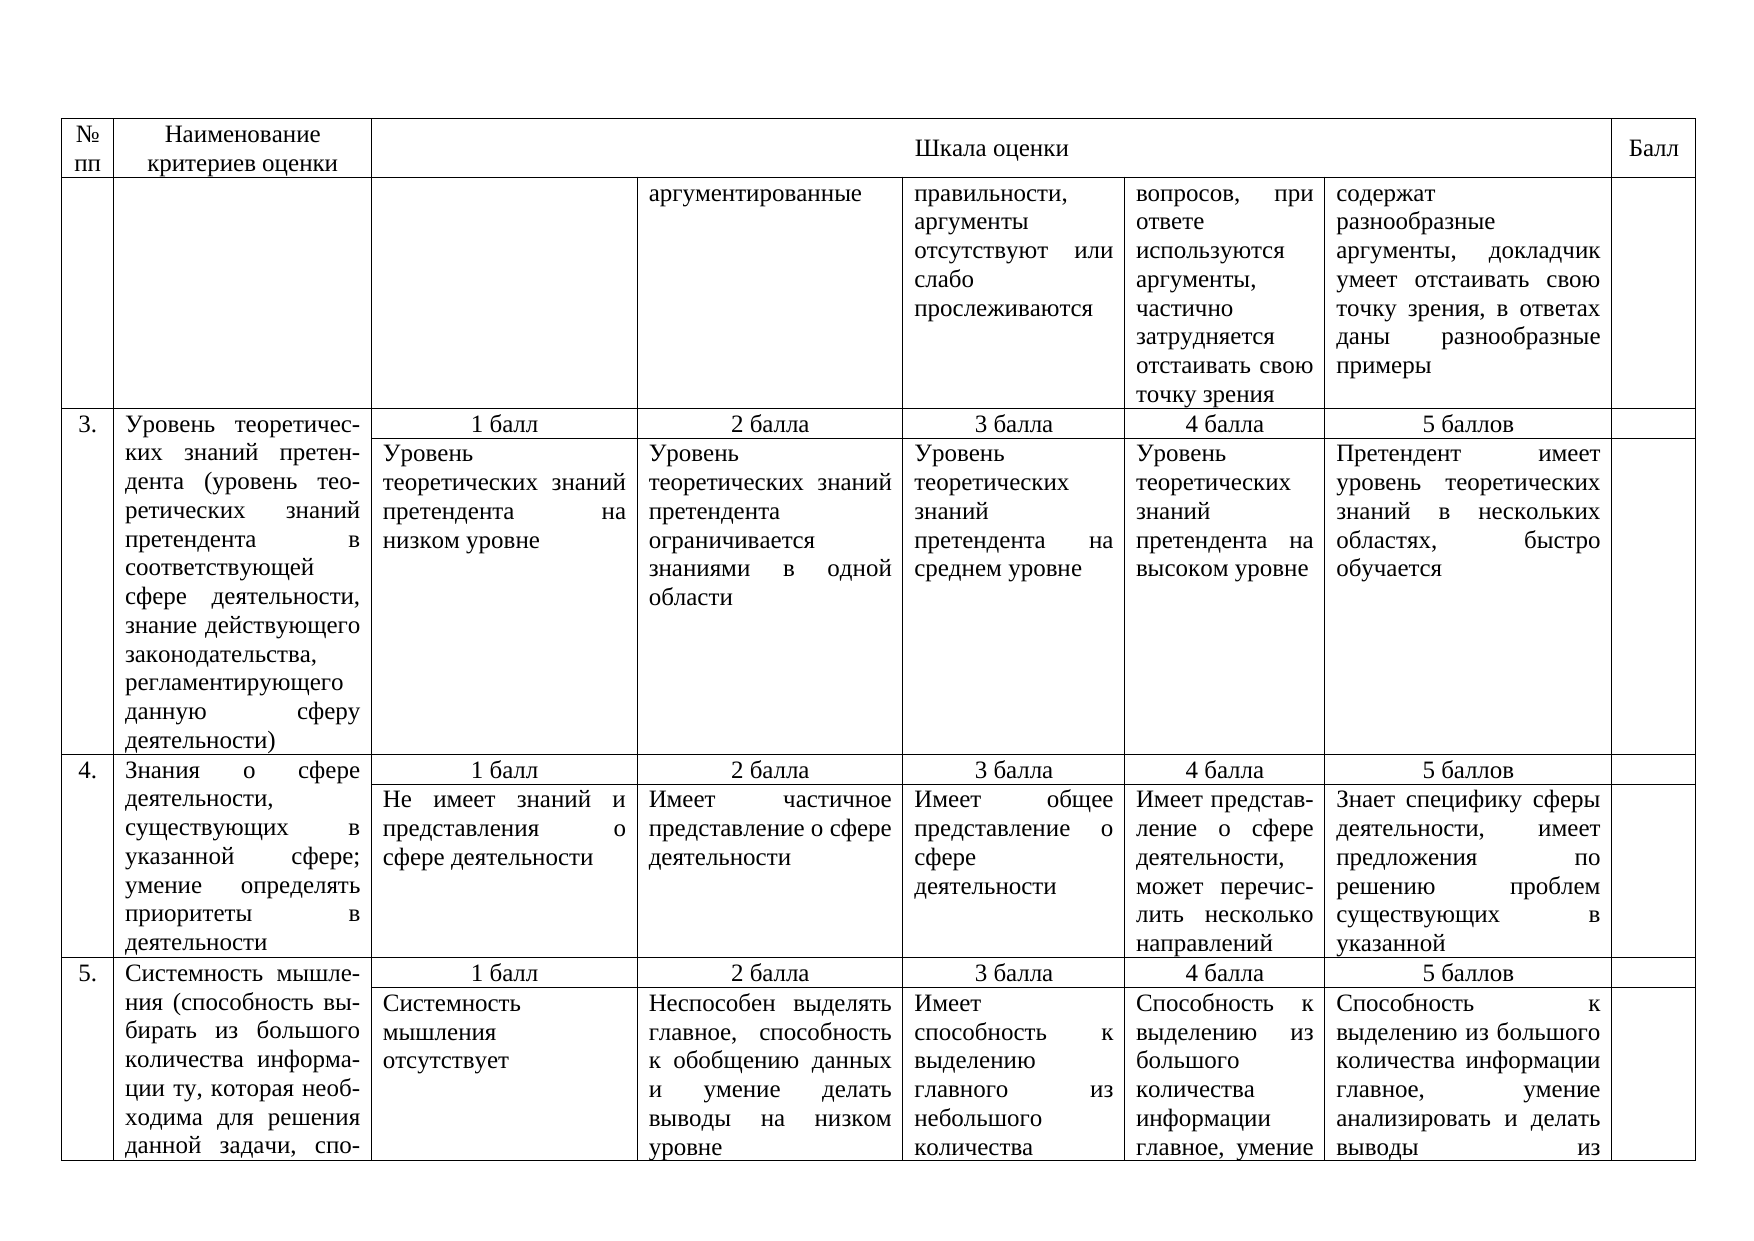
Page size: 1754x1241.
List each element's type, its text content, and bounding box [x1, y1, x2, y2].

table_cell [1612, 988, 1695, 1160]
table_cell Системность мышления отсутствует [372, 988, 637, 1160]
table_header Шкала оценки [372, 119, 1611, 177]
table_cell 4 балла [1125, 958, 1324, 987]
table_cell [638, 178, 902, 408]
table_cell 2 балла [638, 409, 902, 437]
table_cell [1325, 178, 1611, 408]
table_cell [903, 988, 1124, 1160]
table_cell Уровень теоретичес-ких знаний претен-дента (уровень тео-ретических знаний претендента в соответствующей сфере деятельности, знание действующего законодательства, регламентирующего данную сферу деятельности) [114, 409, 371, 754]
table_cell Имеет общее представление о сфере деятельности [903, 785, 1124, 957]
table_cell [903, 178, 1124, 408]
table_cell 5 баллов [1325, 755, 1611, 783]
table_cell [1125, 178, 1324, 408]
table_cell [1612, 178, 1695, 408]
table_cell Претендент имеет уровень теоретических знаний в нескольких областях, быстро обучается [1325, 439, 1611, 754]
table_cell Не имеет знаний и представления о сфере деятельности [372, 785, 637, 957]
table_cell 1 балл [372, 755, 637, 783]
table_cell [1612, 785, 1695, 957]
table_cell 4 балла [1125, 409, 1324, 437]
table_cell [1612, 409, 1695, 437]
table_header Балл [1612, 119, 1695, 177]
table_cell 3 балла [903, 409, 1124, 437]
table_header Наименование критериев оценки [114, 119, 371, 177]
table_cell 3 балла [903, 755, 1124, 783]
table_cell [1612, 439, 1695, 754]
table_cell 3 балла [903, 958, 1124, 987]
table_cell Знает специфику сферы деятельности, имеет предложения по решению проблем существующих в указанной [1325, 785, 1611, 957]
table_header № пп [62, 119, 113, 177]
table_cell 5 баллов [1325, 958, 1611, 987]
table_cell [1612, 958, 1695, 987]
table_cell 3. [62, 409, 113, 754]
table_cell Имеет представ-ление о сфере деятельности, может перечис-лить несколько направлений [1125, 785, 1324, 957]
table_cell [1325, 988, 1611, 1160]
table_cell 1 балл [372, 958, 637, 987]
table_cell 5. [62, 958, 113, 1160]
table_cell 1 балл [372, 409, 637, 437]
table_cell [638, 988, 902, 1160]
table_cell Уровень теоретических знаний претендента на низком уровне [372, 439, 637, 754]
table_cell [1612, 755, 1695, 783]
table_cell 5 баллов [1325, 409, 1611, 437]
table_cell 2 балла [638, 958, 902, 987]
table_cell Системность мышле-ния (способность вы-бирать из большого количества информа-ции ту, которая необ-ходима для решения данной задачи, спо-собность к обобще-нию, анализу и опре-делению приоритетов по разным уровням, умение делать выво-ды из противоречи-вых данных, подбор-ка альтернатив) [114, 958, 371, 1160]
table_cell 4 балла [1125, 755, 1324, 783]
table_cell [372, 178, 637, 408]
table_cell 2 балла [638, 755, 902, 783]
table_cell Уровень теоретических знаний претендента на высоком уровне [1125, 439, 1324, 754]
table_cell 4. [62, 755, 113, 957]
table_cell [1125, 988, 1324, 1160]
table_cell Имеет частичное представление о сфере деятельности [638, 785, 902, 957]
table_cell Знания о сфере деятельности, существующих в указанной сфере; умение определять приоритеты в деятельности [114, 755, 371, 957]
table_cell Уровень теоретических знаний претендента на среднем уровне [903, 439, 1124, 754]
table_cell Уровень теоретических знаний претендента ограничивается знаниями в одной области [638, 439, 902, 754]
